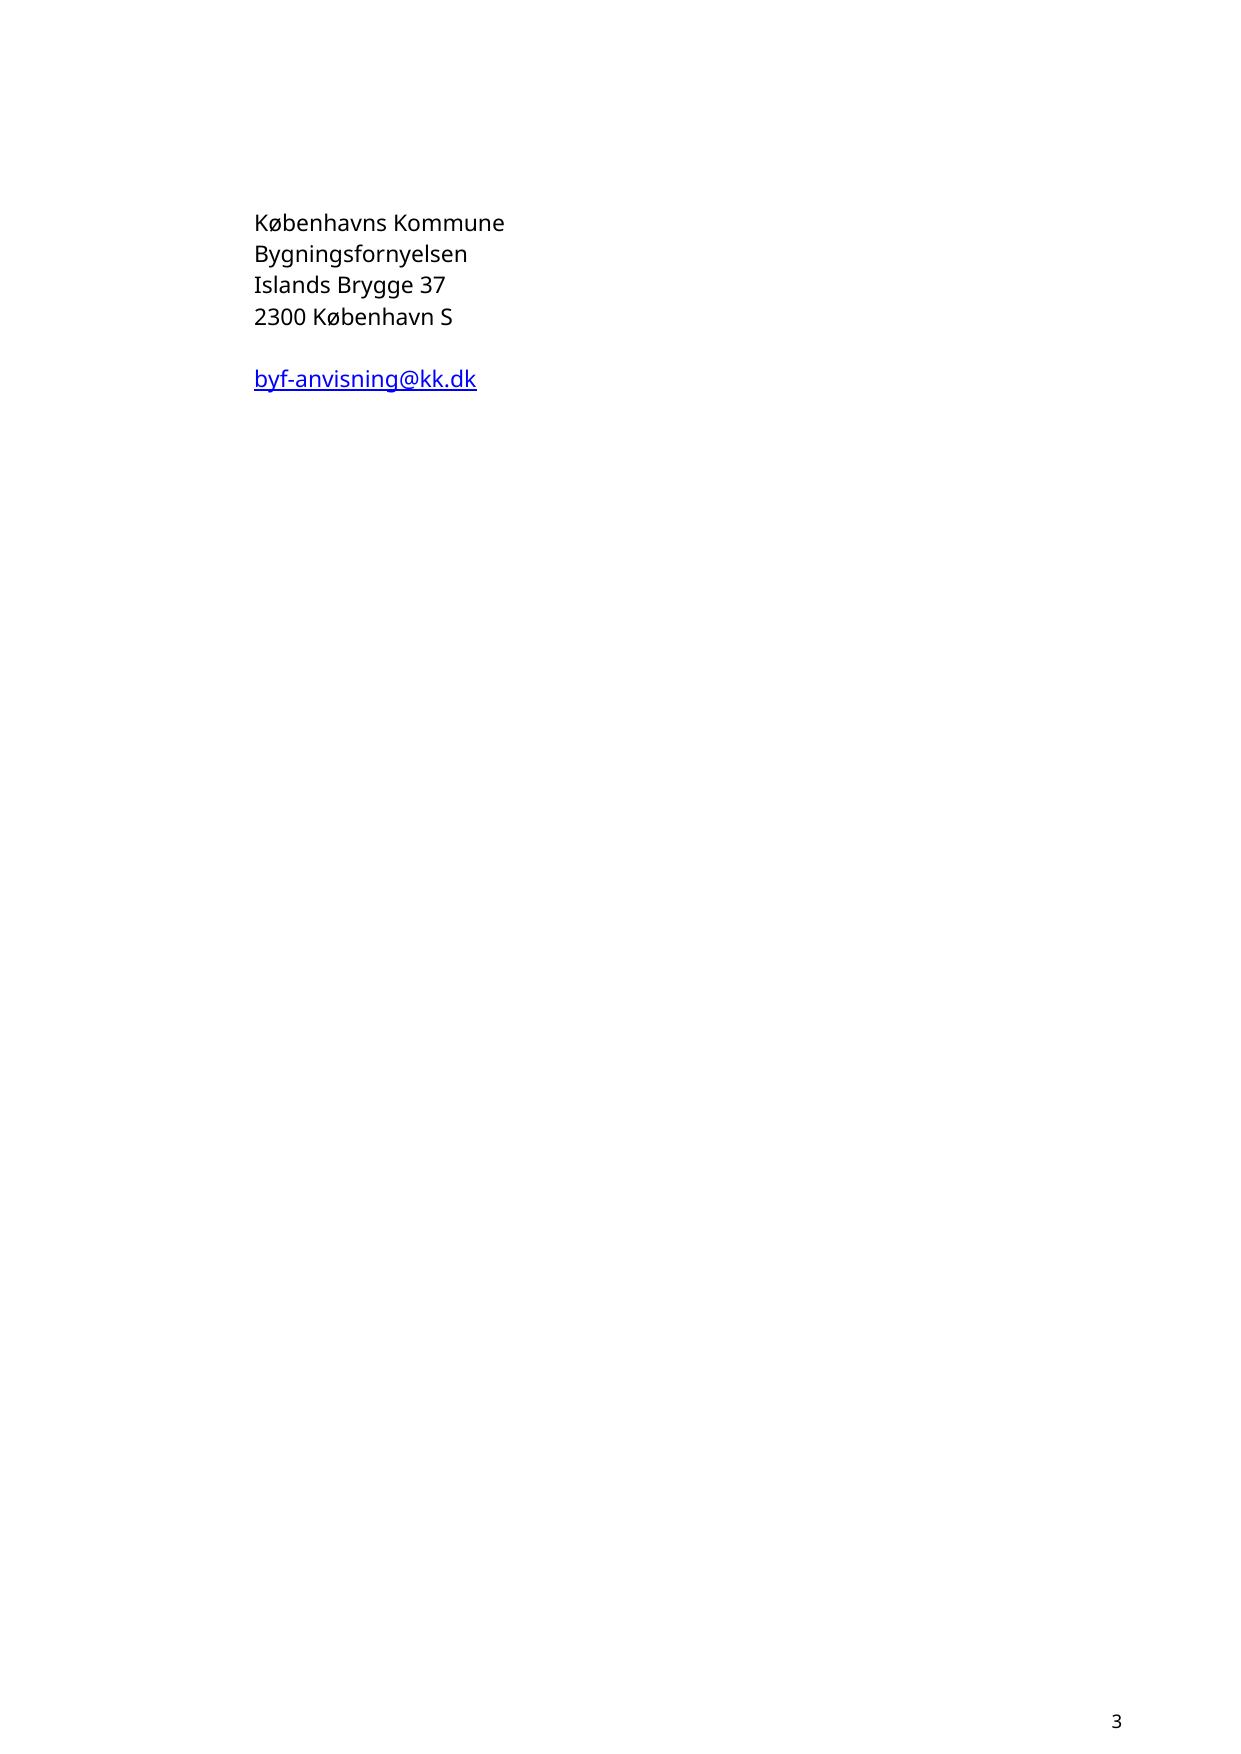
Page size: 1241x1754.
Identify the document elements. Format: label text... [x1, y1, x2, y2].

text Københavns Kommune [254, 207, 1122, 238]
text Islands Brygge 37 [254, 269, 1122, 301]
text byf-anvisning@kk.dk [254, 363, 1122, 394]
text Bygningsfornyelsen [254, 238, 1122, 269]
text 2300 København S [254, 301, 1122, 332]
